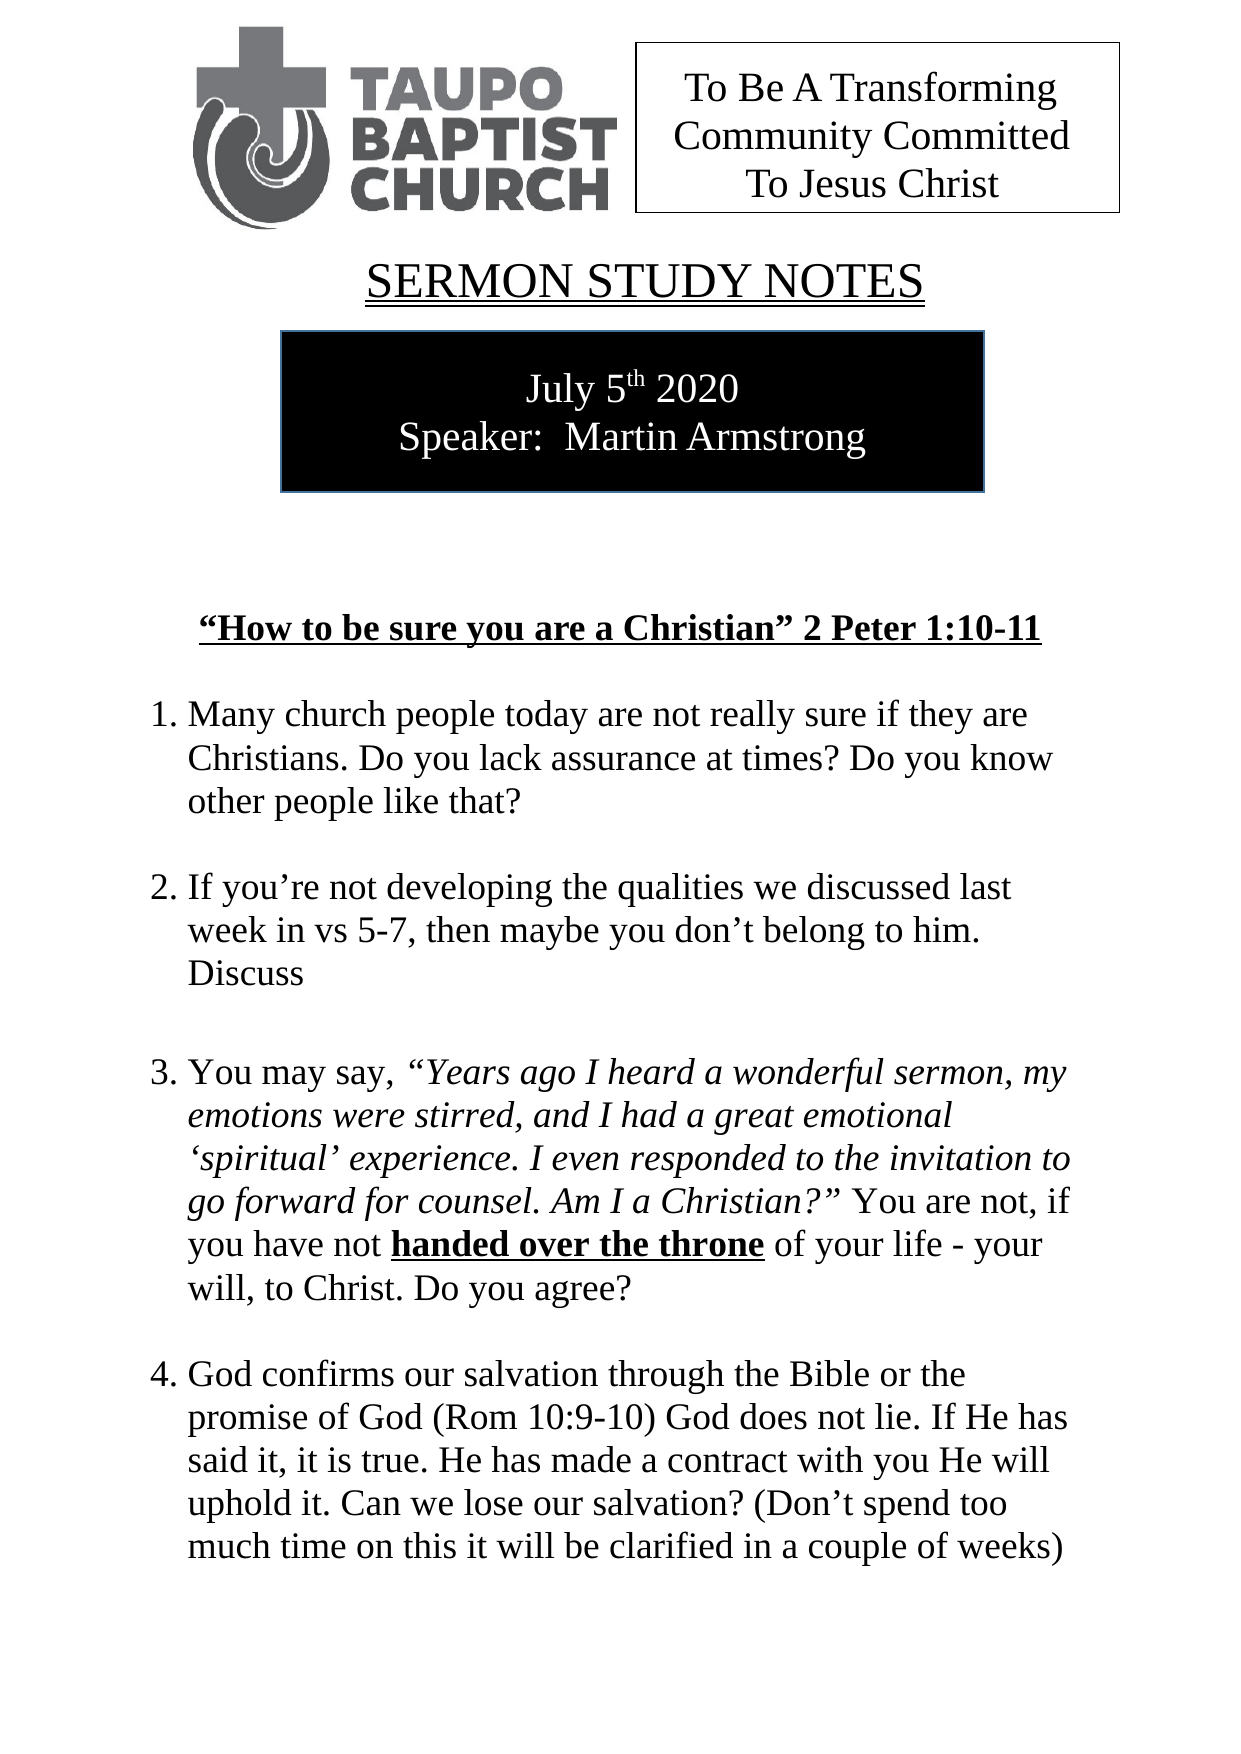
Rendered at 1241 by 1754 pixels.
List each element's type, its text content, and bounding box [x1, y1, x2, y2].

list You may say, “Years ago I heard a wonderful sermon, my emotions were stirred, and I had a great emotional ‘spiritual’ experience. I even responded to the invitation to go forward for counsel. Am I a Christian?” You are not, if you have not handed over the throne of your life - your will, to Christ. Do you agree? [150, 1049, 1090, 1308]
list If you’re not developing the qualities we discussed last week in vs 5-7, then maybe you don’t belong to him. Discuss [150, 864, 1090, 994]
list God confirms our salvation through the Bible or the promise of God (Rom 10:9-10) God does not lie. If He has said it, it is true. He has made a contract with you He will uphold it. Can we lose our salvation? (Don’t spend too much time on this it will be clarified in a couple of weeks) [150, 1351, 1090, 1567]
list Many church people today are not really sure if they are Christians. Do you lack assurance at times? Do you know other people like that? [150, 692, 1090, 821]
picture [185, 21, 623, 233]
text SERMON STUDY NOTES [150, 251, 1090, 308]
text “How to be sure you are a Christian” 2 Peter 1:10-11 [150, 606, 1090, 649]
